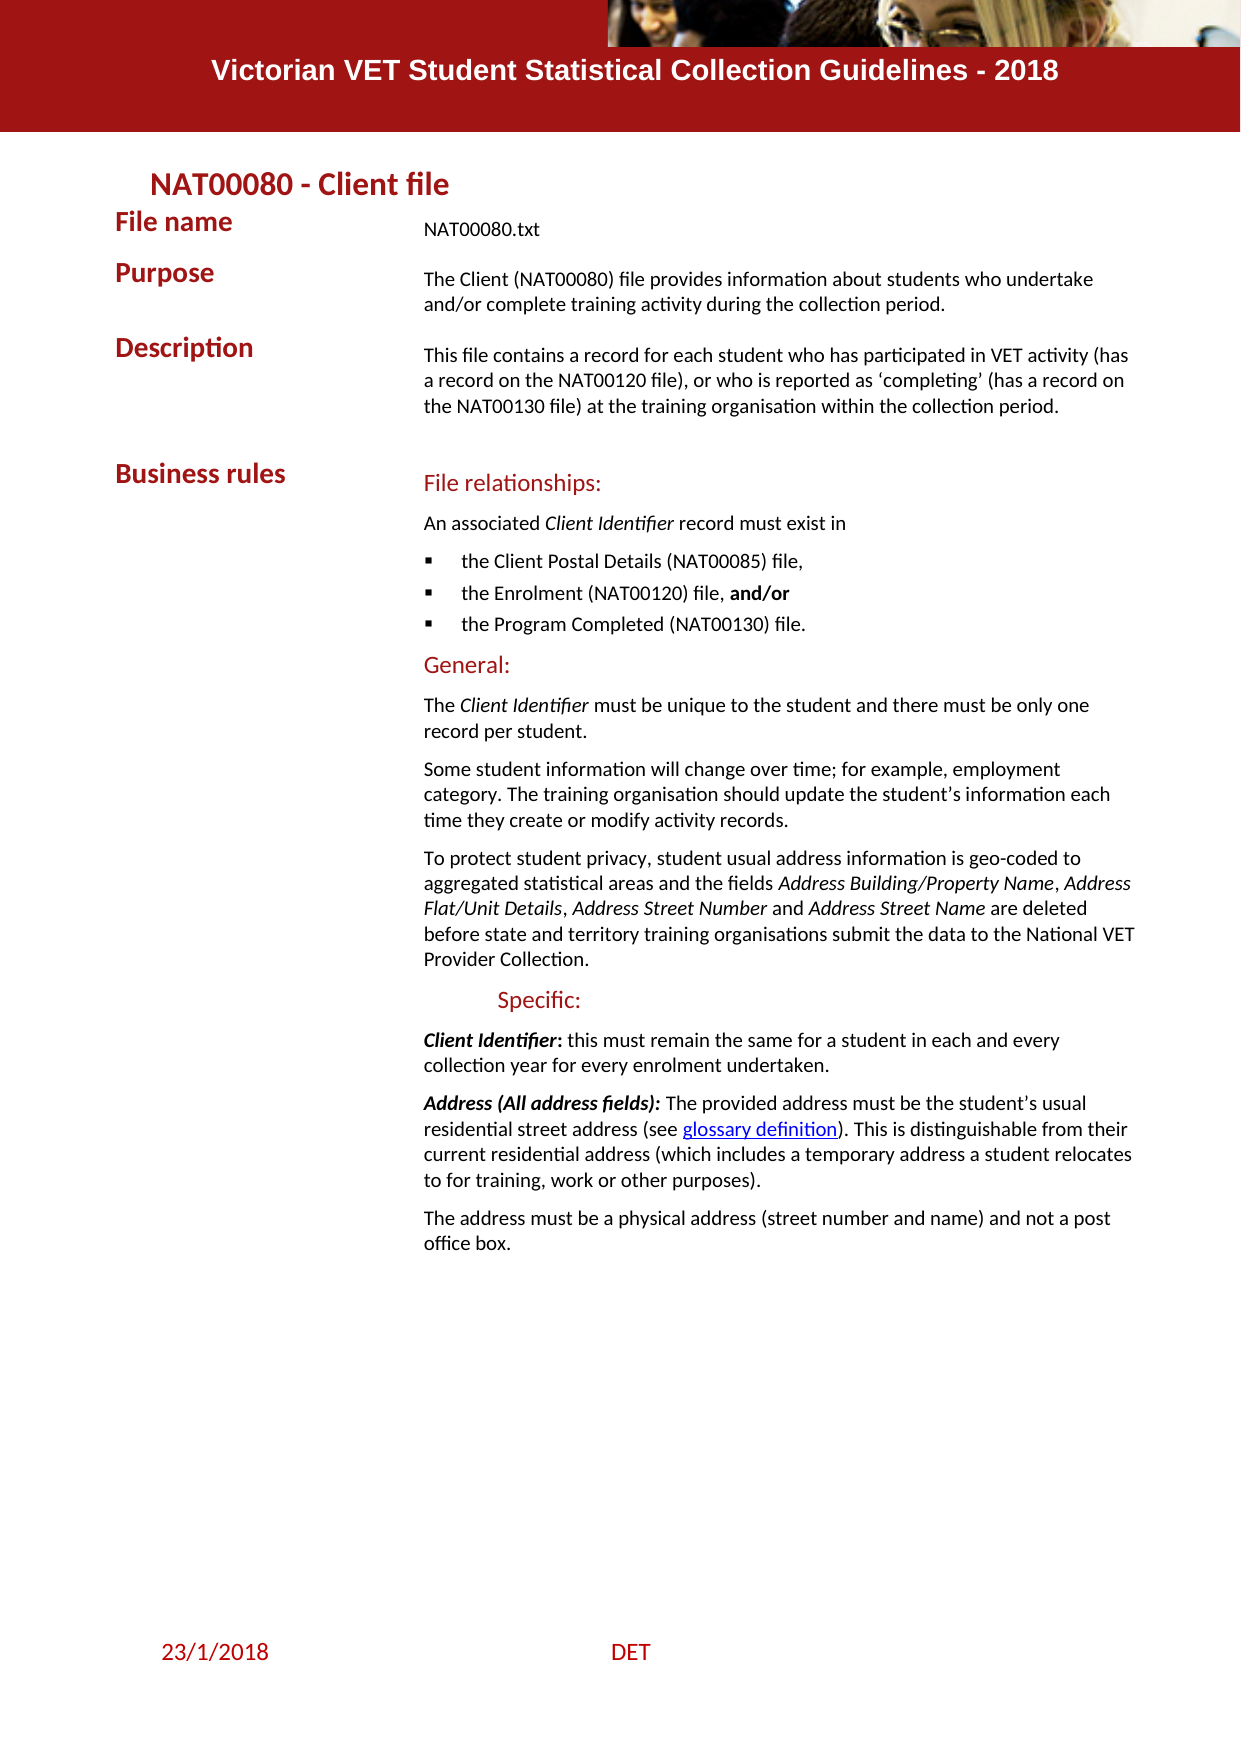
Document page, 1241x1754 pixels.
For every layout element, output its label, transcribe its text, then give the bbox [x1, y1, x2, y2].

table_cell The Client (NAT00080) file provides information about students who undertake and/or complete training activity during the collection period. [412, 254, 1152, 329]
table_cell This file contains a record for each student who has participated in VET activity (has a record on the NAT00120 file), or who is reported as ‘completing’ (has a record on the NAT00130 file) at the training organisation within the collection period. [412, 330, 1152, 455]
table_header File name [104, 203, 412, 254]
subtitle NAT00080 - Client file [150, 162, 1090, 203]
table_cell Business rules [104, 455, 412, 1268]
table_cell Purpose [104, 254, 412, 329]
table_header NAT00080.txt [412, 203, 1152, 254]
table_cell File relationships: An associated Client Identifier record must exist in the Client Postal Details (NAT00085) file, the Enrolment (NAT00120) file, and/or the Program Completed (NAT00130) file. General: The Client Identifier must be unique to the student and there must be only one record per student. Some student information will change over time; for example, employment category. The training organisation should update the student’s information each time they create or modify activity records. To protect student privacy, student usual address information is geo-coded to aggregated statistical areas and the fields Address Building/Property Name, Address Flat/Unit Details, Address Street Number and Address Street Name are deleted before state and territory training organisations submit the data to the National VET Provider Collection. Specific: Client Identifier: this must remain the same for a student in each and every collection year for every enrolment undertaken. Address (All address fields): The provided address must be the student’s usual residential street address (see glossary definition). This is distinguishable from their current residential address (which includes a temporary address a student relocates to for training, work or other purposes). The address must be a physical address (street number and name) and not a post office box. [412, 455, 1152, 1268]
picture [607, 0, 1241, 47]
table_cell Description [104, 330, 412, 455]
